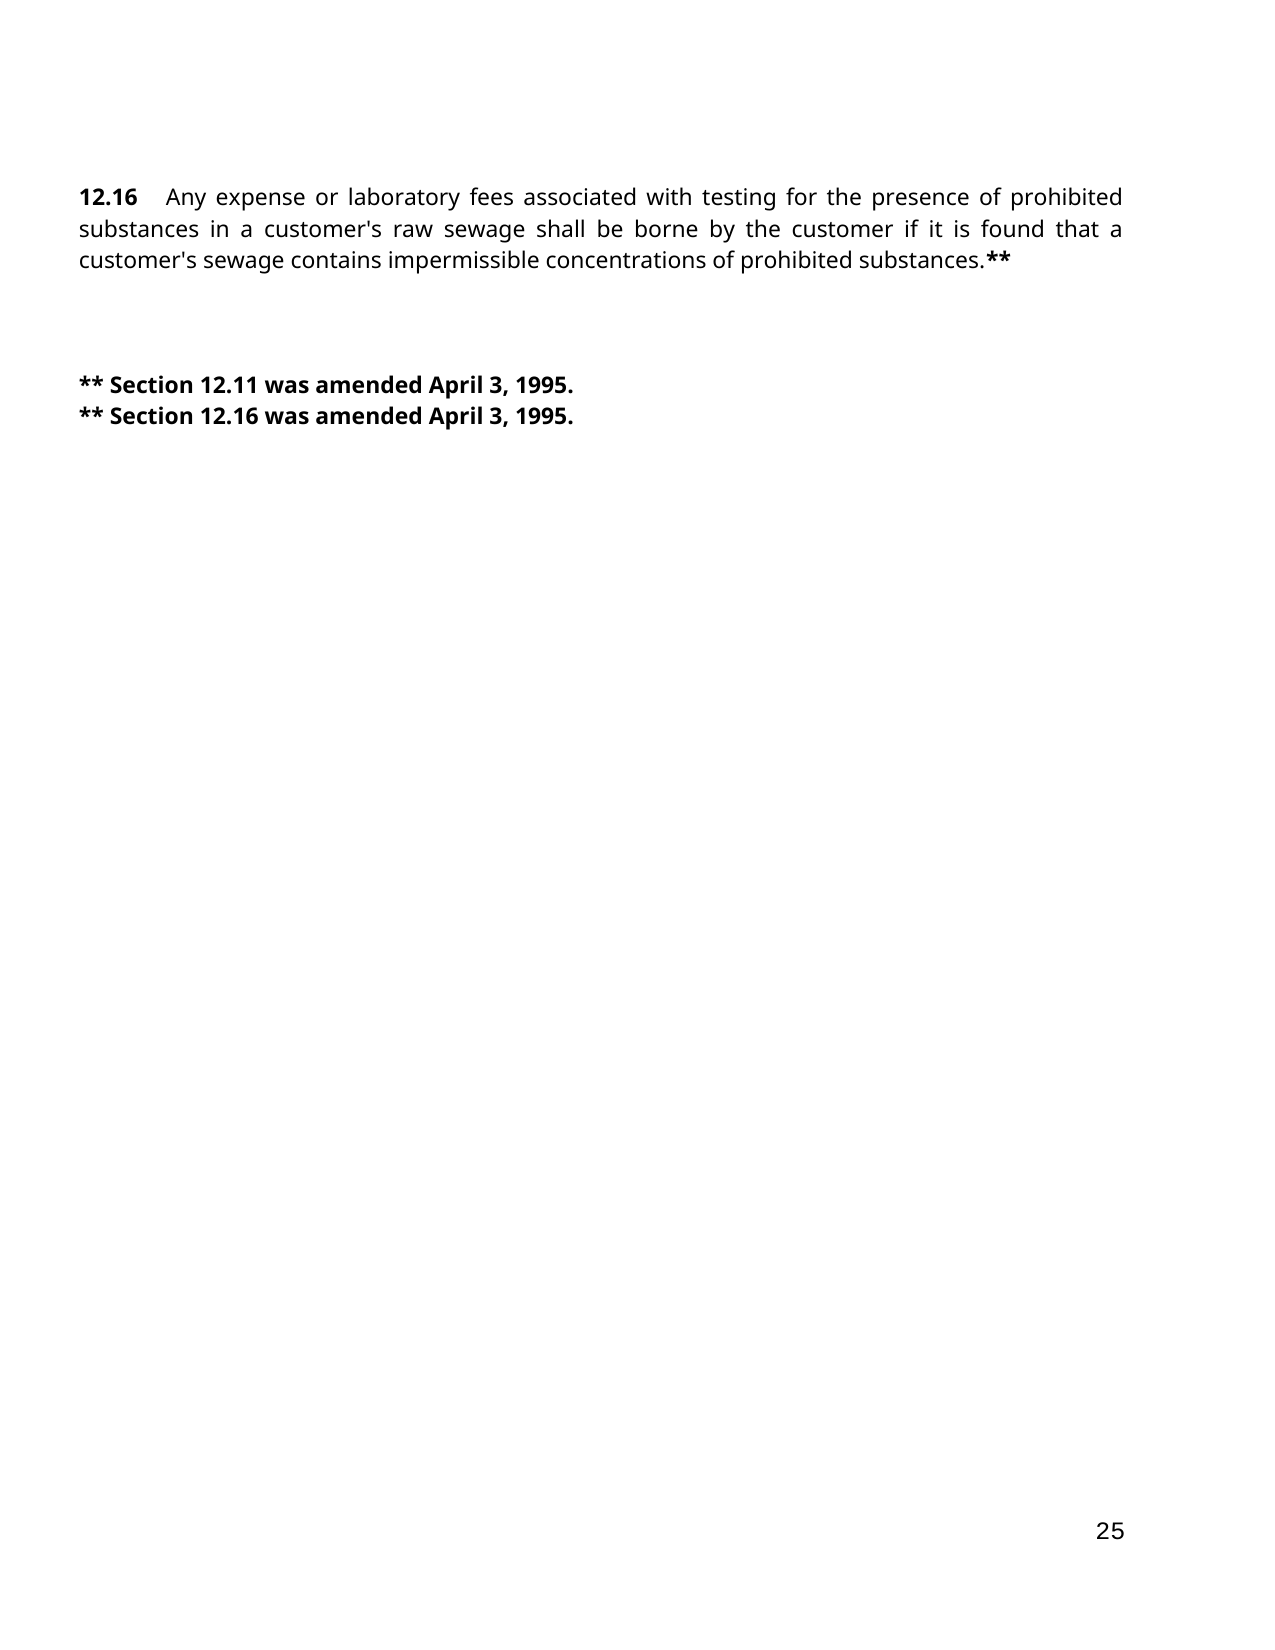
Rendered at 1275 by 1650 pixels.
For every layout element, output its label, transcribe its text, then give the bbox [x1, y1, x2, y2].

text 12.16 Any expense or laboratory fees associated with testing for the presence of prohibited substances in a customer's raw sewage shall be borne by the customer if it is found that a customer's sewage contains impermissible concentrations of prohibited substances.** [79, 181, 1125, 275]
text ** Section 12.16 was amended April 3, 1995. [79, 400, 1125, 431]
text ** Section 12.11 was amended April 3, 1995. [79, 369, 1125, 400]
